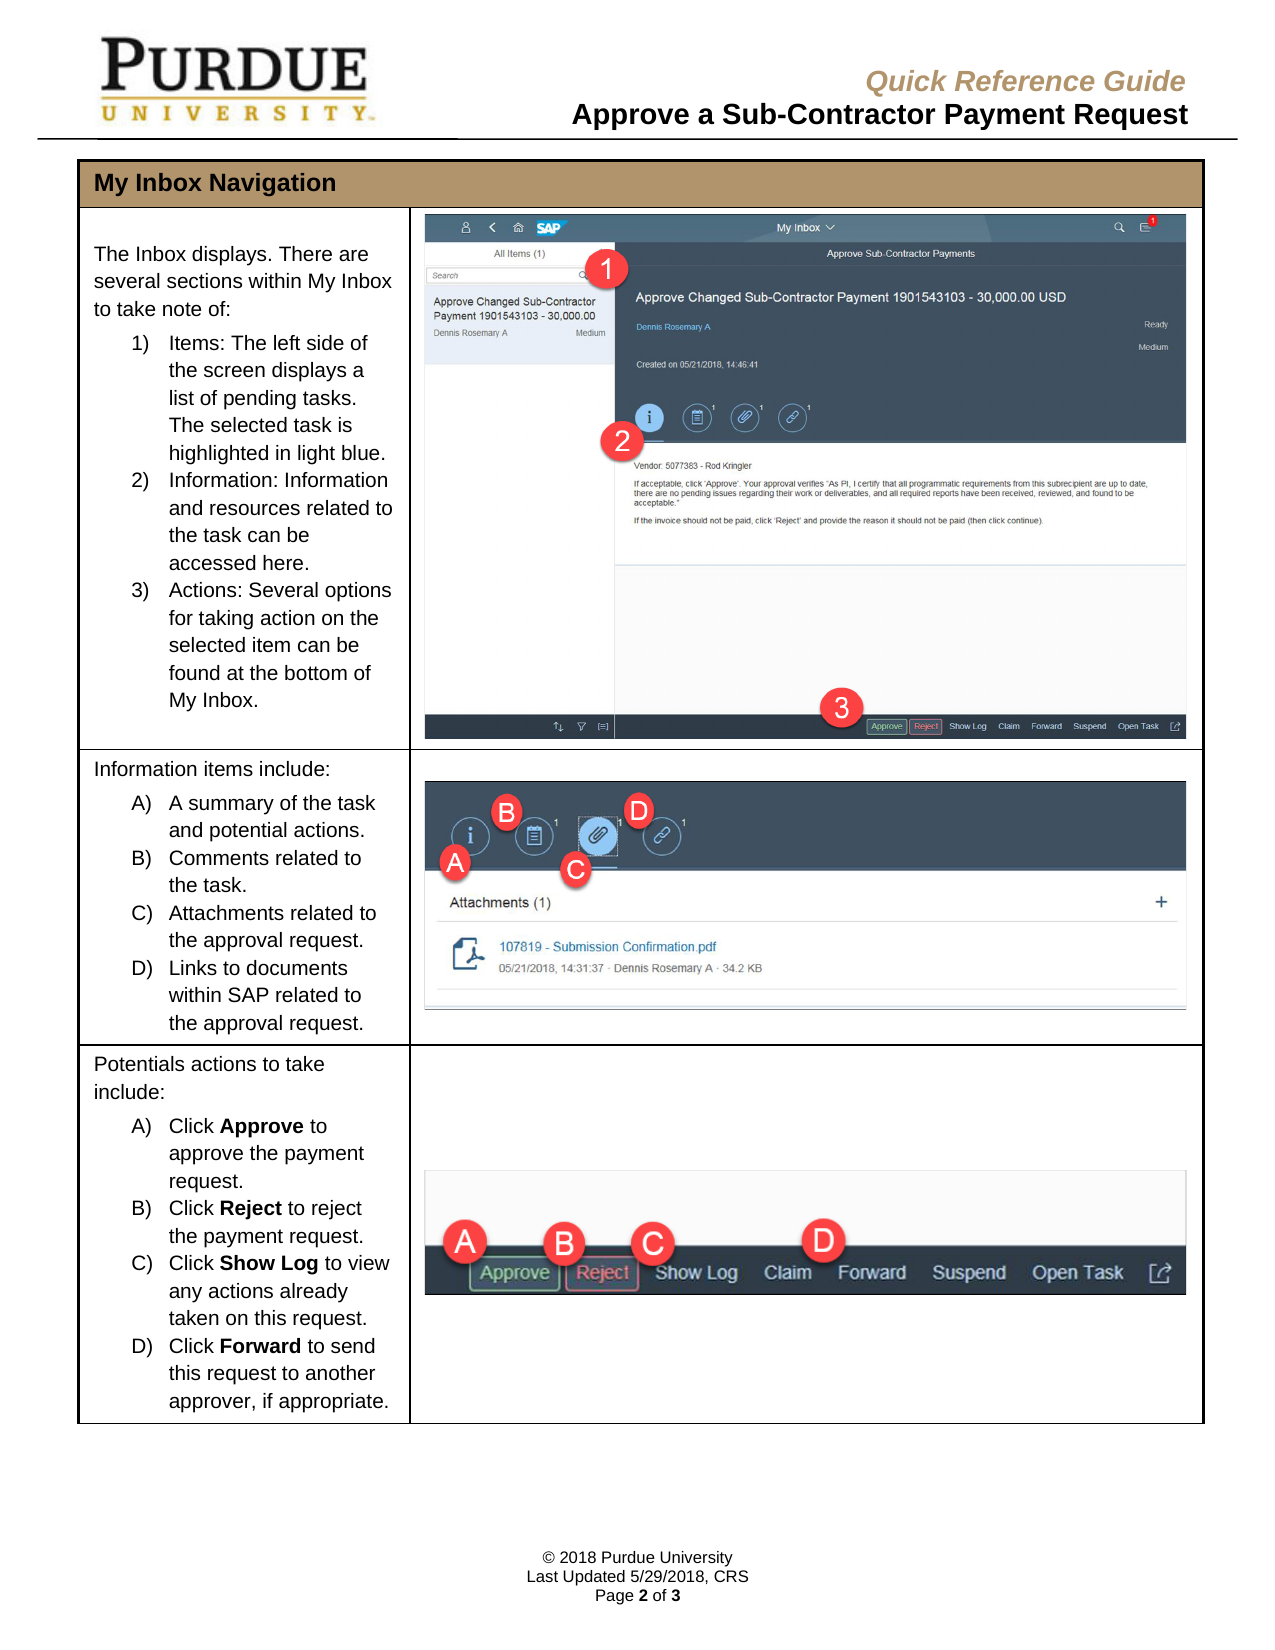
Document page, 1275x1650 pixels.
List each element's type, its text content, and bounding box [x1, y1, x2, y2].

table_cell Potentials actions to take include: Click Approve to approve the payment request. Click Reject to reject the payment request. Click Show Log to view any actions already taken on this request. Click Forward to send this request to another approver, if appropriate. [80, 1046, 409, 1422]
table_cell Information items include: A summary of the task and potential actions. Comments related to the task. Attachments related to the approval request. Links to documents within SAP related to the approval request. [80, 750, 409, 1044]
picture [424, 1170, 1187, 1295]
table_cell The Inbox displays. There are several sections within My Inbox to take note of: Items: The left side of the screen displays a list of pending tasks. The selected task is highlighted in light blue. Information: Information and resources related to the task can be accessed here. Actions: Several options for taking action on the selected item can be found at the bottom of My Inbox. [80, 208, 409, 749]
picture [86, 30, 384, 127]
table_cell [411, 750, 1202, 1044]
table_cell [411, 1046, 1202, 1422]
table_cell [411, 208, 1202, 749]
table_header My Inbox Navigation [80, 162, 1202, 207]
picture [424, 781, 1187, 1010]
picture [424, 214, 1187, 739]
